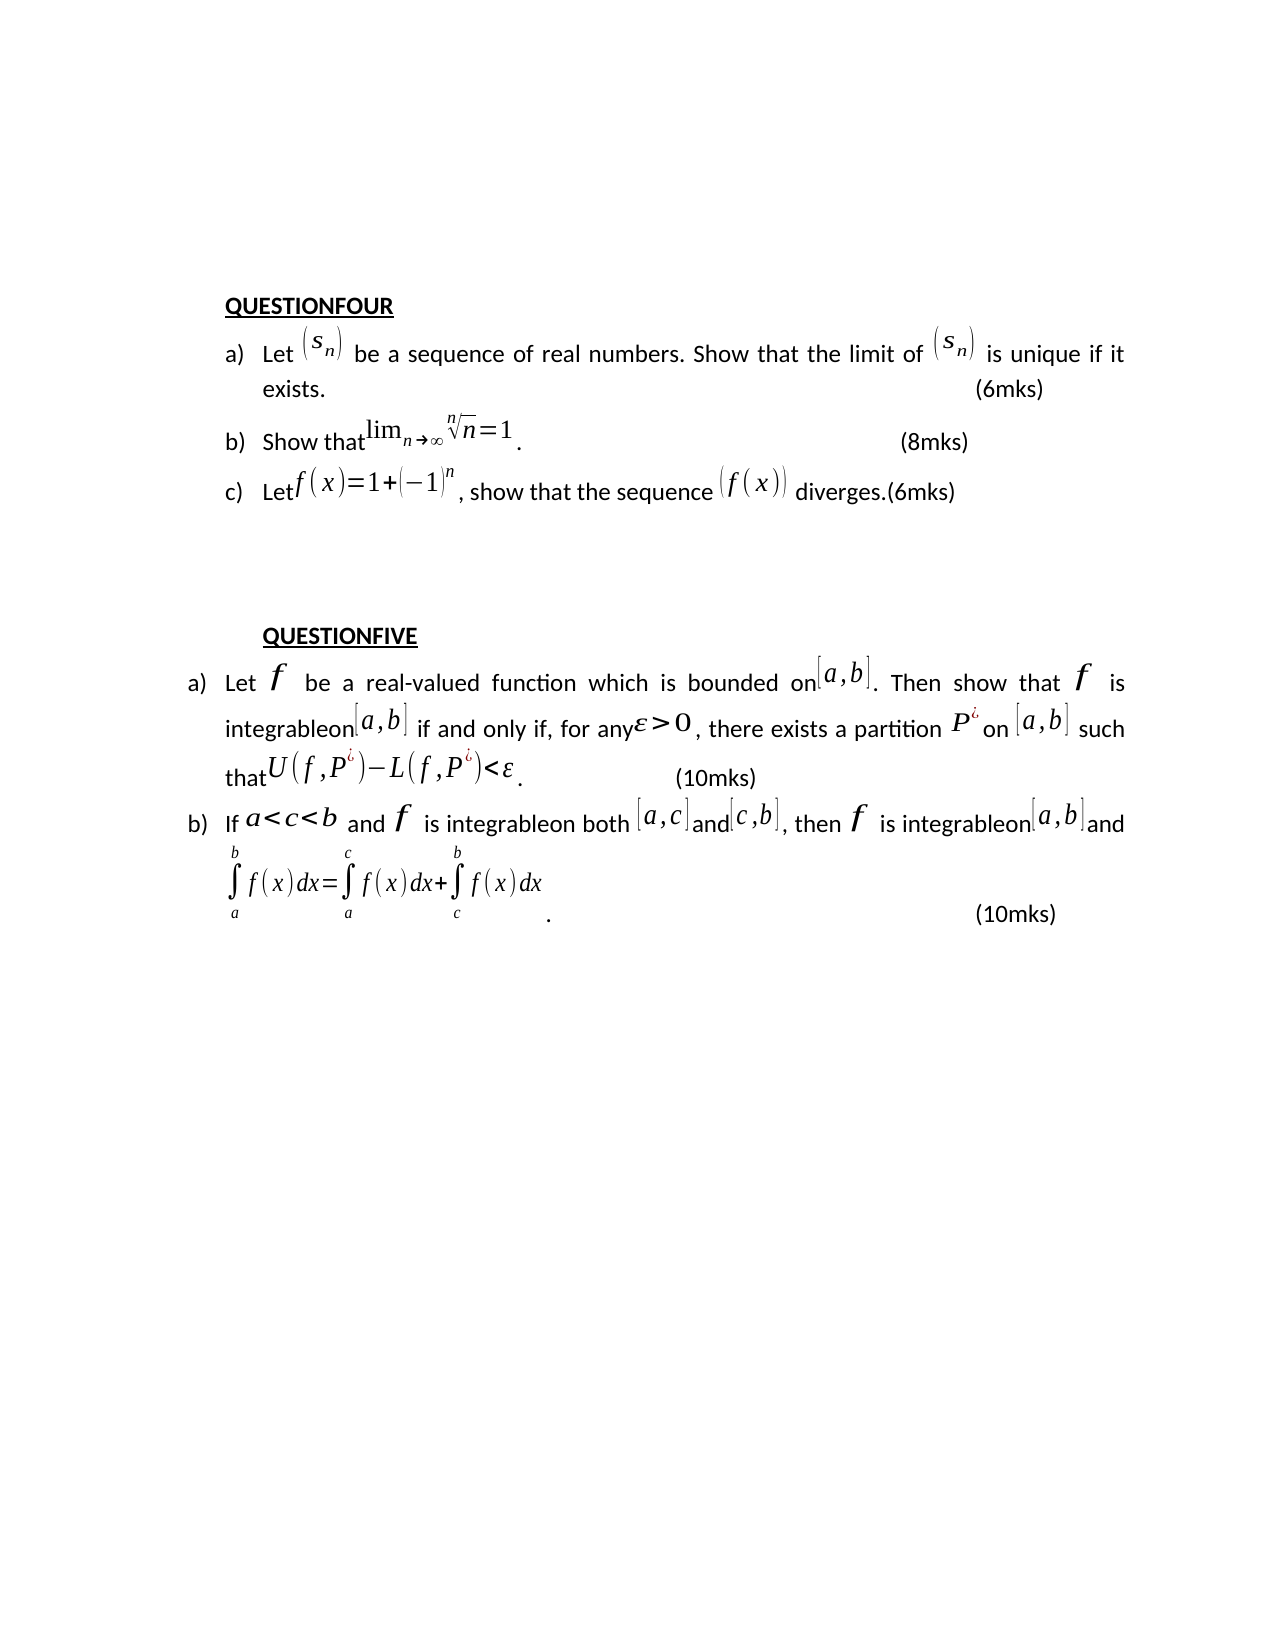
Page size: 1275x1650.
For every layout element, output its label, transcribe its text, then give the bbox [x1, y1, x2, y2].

list Show that. (8mks) [225, 408, 1125, 457]
list Let be a sequence of real numbers. Show that the limit of is unique if it exists. (6mks) [225, 325, 1125, 404]
list QUESTIONFIVE [262, 620, 1125, 651]
list Let, show that the sequence diverges.(6mks) [225, 461, 1125, 506]
list QUESTIONFOUR [225, 290, 1125, 321]
list Let be a real-valued function which is bounded on. Then show that is integrableon if and only if, for any, there exists a partition on such that. (10mks) [187, 655, 1125, 792]
list If and is integrableon both and, then is integrableonand. (10mks) [187, 797, 1125, 929]
